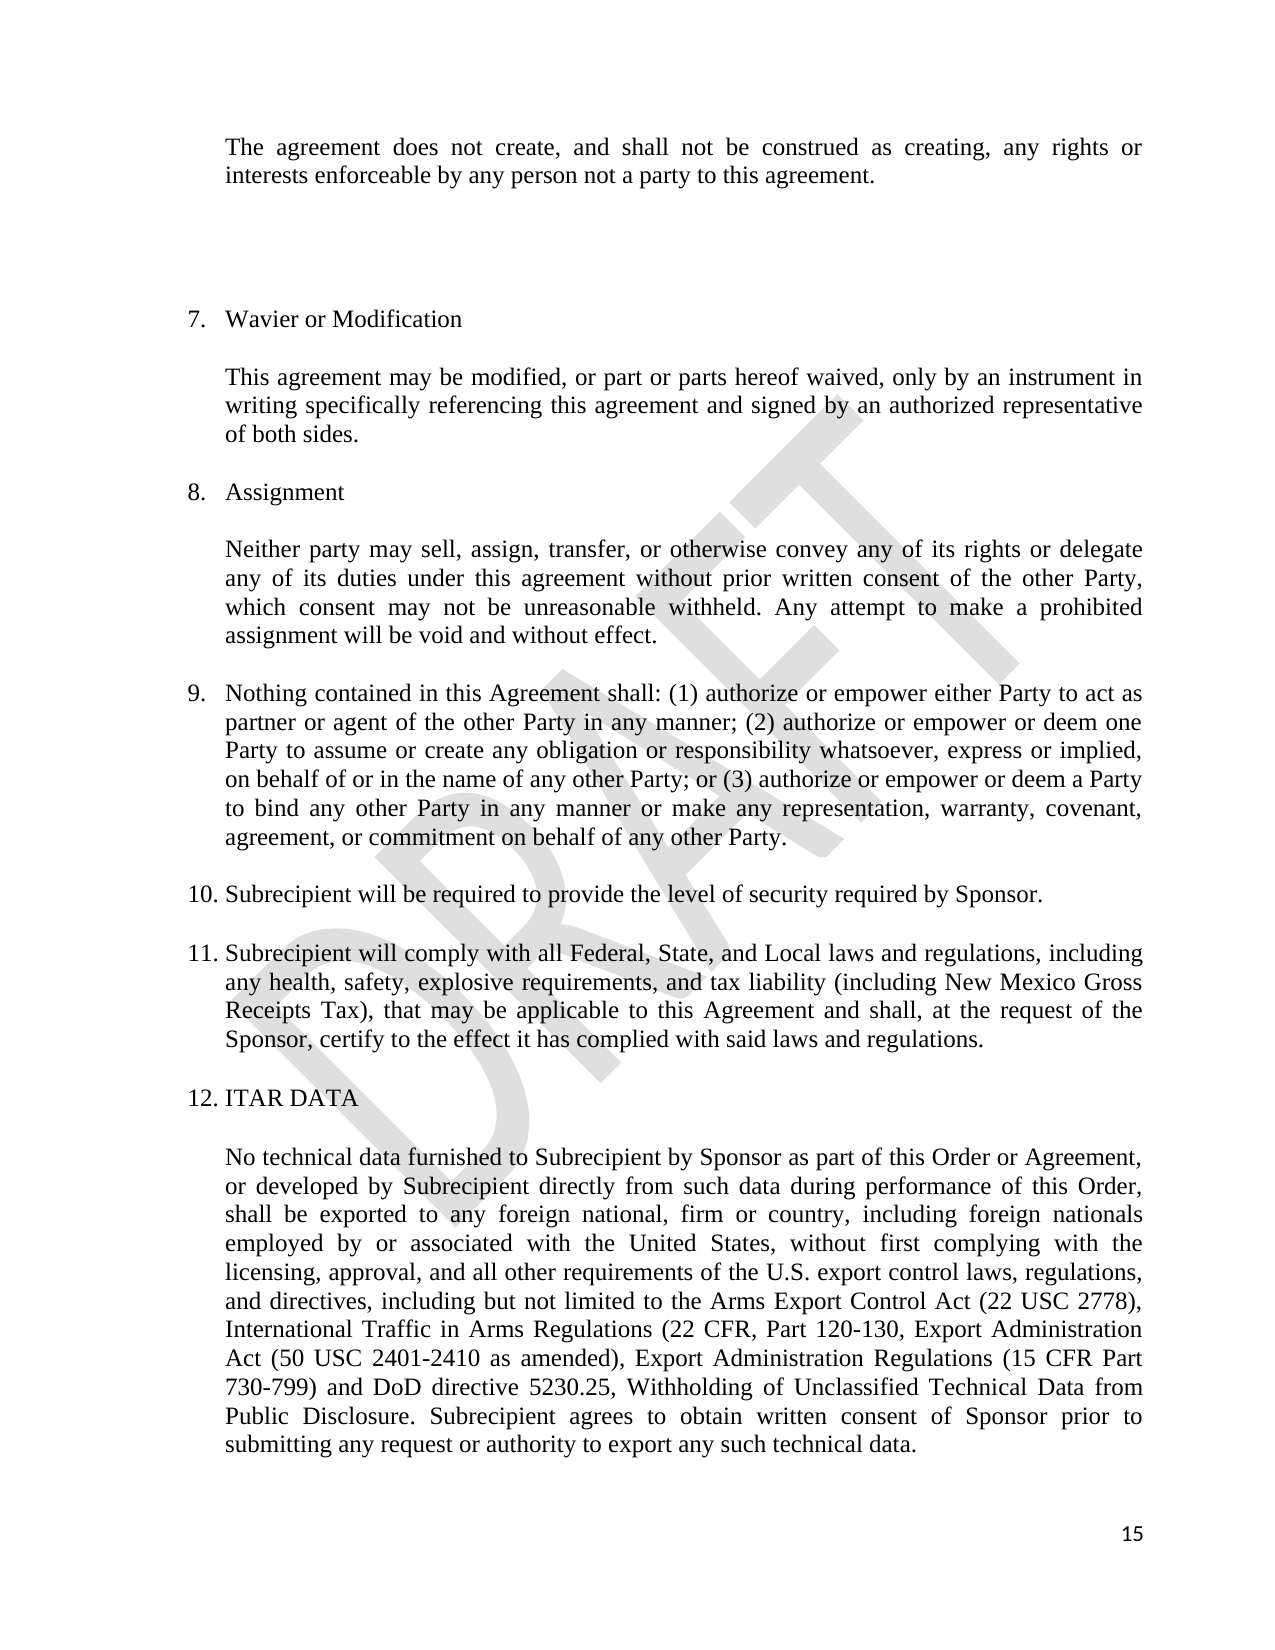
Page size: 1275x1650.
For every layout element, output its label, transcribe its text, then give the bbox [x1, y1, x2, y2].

list Subrecipient will comply with all Federal, State, and Local laws and regulations, including any health, safety, explosive requirements, and tax liability (including New Mexico Gross Receipts Tax), that may be applicable to this Agreement and shall, at the request of the Sponsor, certify to the effect it has complied with said laws and regulations. [187, 938, 1144, 1053]
list Nothing contained in this Agreement shall: (1) authorize or empower either Party to act as partner or agent of the other Party in any manner; (2) authorize or empower or deem one Party to assume or create any obligation or responsibility whatsoever, express or implied, on behalf of or in the name of any other Party; or (3) authorize or empower or deem a Party to bind any other Party in any manner or make any representation, warranty, covenant, agreement, or commitment on behalf of any other Party. [187, 678, 1144, 851]
list The agreement does not create, and shall not be construed as creating, any rights or interests enforceable by any person not a party to this agreement. [225, 132, 1144, 189]
list Neither party may sell, assign, transfer, or otherwise convey any of its rights or delegate any of its duties under this agreement without prior written consent of the other Party, which consent may not be unreasonable withheld. Any attempt to make a prohibited assignment will be void and without effect. [225, 534, 1144, 649]
list Subrecipient will be required to provide the level of security required by Sponsor. [187, 879, 1144, 908]
list No technical data furnished to Subrecipient by Sponsor as part of this Order or Agreement, or developed by Subrecipient directly from such data during performance of this Order, shall be exported to any foreign national, firm or country, including foreign nationals employed by or associated with the United States, without first complying with the licensing, approval, and all other requirements of the U.S. export control laws, regulations, and directives, including but not limited to the Arms Export Control Act (22 USC 2778), International Traffic in Arms Regulations (22 CFR, Part 120-130, Export Administration Act (50 USC 2401-2410 as amended), Export Administration Regulations (15 CFR Part 730-799) and DoD directive 5230.25, Withholding of Unclassified Technical Data from Public Disclosure. Subrecipient agrees to obtain written consent of Sponsor prior to submitting any request or authority to export any such technical data. [225, 1142, 1144, 1458]
list This agreement may be modified, or part or parts hereof waived, only by an instrument in writing specifically referencing this agreement and signed by an authorized representative of both sides. [225, 362, 1144, 448]
list Wavier or Modification [187, 304, 1144, 333]
list ITAR DATA [187, 1083, 1144, 1112]
list Assignment [187, 477, 1144, 506]
